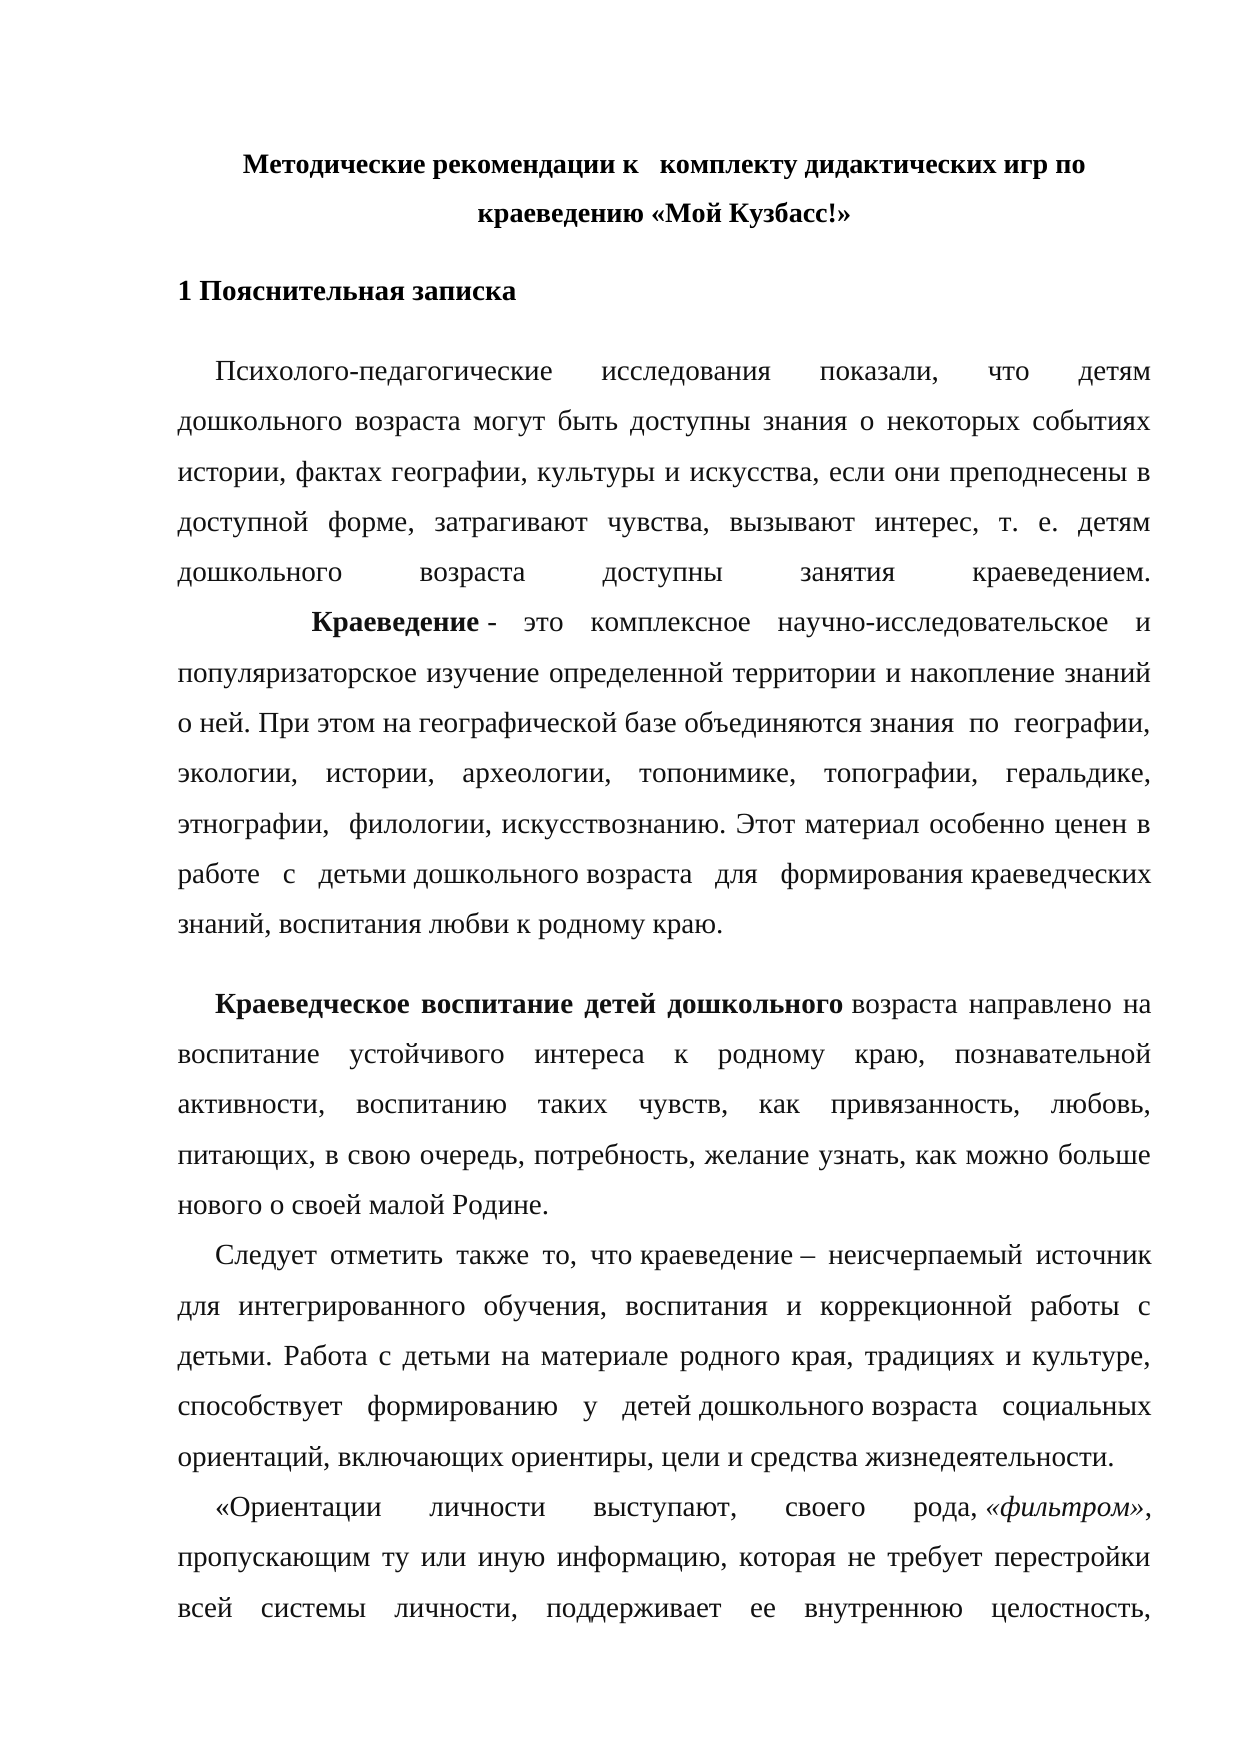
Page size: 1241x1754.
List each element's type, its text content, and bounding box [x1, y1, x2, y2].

text Методические рекомендации к комплекту дидактических игр по краеведению «Мой Кузбасс!» [177, 147, 1152, 228]
text Следует отметить также то, что краеведение – неисчерпаемый источник для интегрированного обучения, воспитания и коррекционной работы с детьми. Работа с детьми на материале родного края, традициях и культуре, способствует формированию у детей дошкольного возраста социальных ориентаций, включающих ориентиры, цели и средства жизнедеятельности. [177, 1237, 1152, 1472]
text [177, 1489, 1152, 1623]
list 1 Пояснительная записка [177, 273, 1152, 307]
text Краеведческое воспитание детей дошкольного возраста направлено на воспитание устойчивого интереса к родному краю, познавательной активности, воспитанию таких чувств, как привязанность, любовь, питающих, в свою очередь, потребность, желание узнать, как можно больше нового о своей малой Родине. [177, 986, 1152, 1221]
text Психолого-педагогические исследования показали, что детям дошкольного возраста могут быть доступны знания о некоторых событиях истории, фактах географии, культуры и искусства, если они преподнесены в доступной форме, затрагивают чувства, вызывают интерес, т. е. детям дошкольного возраста доступны занятия краеведением. Краеведение - это комплексное научно-исследовательское и популяризаторское изучение определенной территории и накопление знаний о ней. При этом на географической базе объединяются знания по географии, экологии, истории, археологии, топонимике, топографии, геральдике, этнографии, филологии, искусствознанию. Этот материал особенно ценен в работе с детьми дошкольного возраста для формирования краеведческих знаний, воспитания любви к родному краю. [177, 353, 1152, 940]
